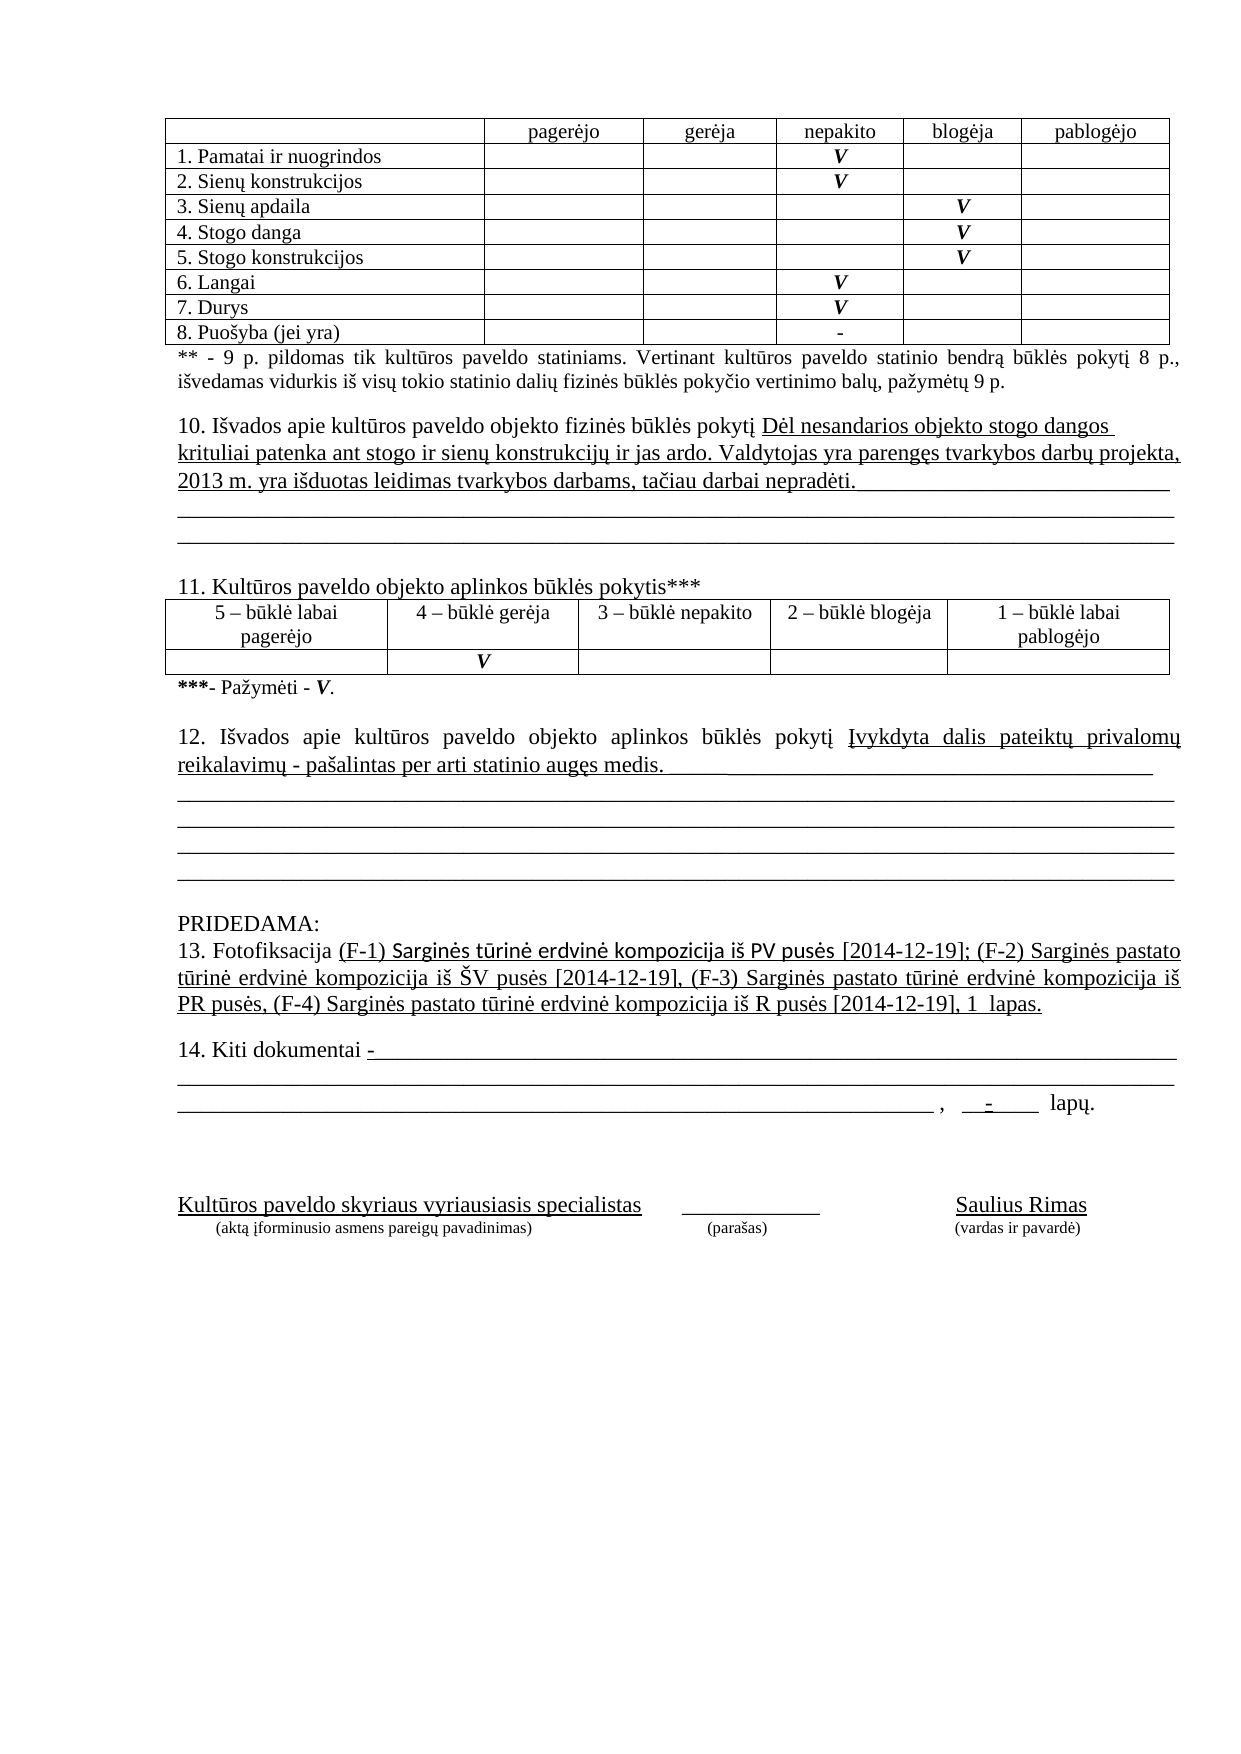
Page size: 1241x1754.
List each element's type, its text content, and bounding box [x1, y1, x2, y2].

table_cell [1022, 169, 1169, 193]
text Kultūros paveldo skyriaus vyriausiasis specialistas ____________ Saulius Rimas [177, 1192, 1181, 1218]
text . Išvados apie kultūros paveldo objekto fizinės būklės pokytį Dėl nesandarios objekto stogo dangos krituliai patenka ant stogo ir sienų konstrukcijų ir jas ardo. Valdytojas yra parengęs tvarkybos darbų projekta, 2013 m. yra išduotas leidimas tvarkybos darbams, tačiau darbai nepradėti._________________________ [177, 463, 1181, 494]
table_cell [644, 320, 776, 344]
text __________________________________________________________________ , __-____ lapų. [177, 1088, 1181, 1115]
text . Išvados apie kultūros paveldo objekto fizinės būklės pokytį Dėl nesandarios objekto stogo dangos krituliai patenka ant stogo ir sienų konstrukcijų ir jas ardo. Valdytojas yra parengęs tvarkybos darbų projekta, 2013 m. yra išduotas leidimas tvarkybos darbams, tačiau darbai nepradėti._________________________ [177, 412, 1181, 462]
table_header 5 – būklė labai pagerėjo [166, 600, 387, 648]
table_cell V [904, 195, 1021, 218]
text ** - 9 p. pildomas tik kultūros paveldo statiniams. Vertinant kultūros paveldo statinio bendrą būklės pokytį 8 p., išvedamas vidurkis iš visų tokio statinio dalių fizinės būklės pokyčio vertinimo balų, pažymėtų 9 p. [177, 345, 1181, 393]
table_header 2 – būklė blogėja [904, 119, 1021, 143]
table_cell [777, 245, 903, 269]
text _______________________________________________________________________________________ [177, 1062, 1181, 1088]
table_cell [1022, 320, 1169, 344]
table_cell [904, 144, 1021, 168]
table_cell [1022, 144, 1169, 168]
table_cell [485, 169, 643, 193]
table_cell [485, 320, 643, 344]
table_cell [485, 270, 643, 294]
text . Išvados apie kultūros paveldo objekto aplinkos būklės pokytį Įvykdyta dalis pateiktų privalomų reikalavimų - pašalintas per arti statinio augęs medis. _______________________________________ [177, 723, 1181, 778]
table_cell [1022, 220, 1169, 244]
table_cell 7. Durys [166, 295, 484, 319]
table_cell 1. Pamatai ir nuogrindos [166, 144, 484, 168]
table_cell 3. Sienų apdaila [166, 195, 484, 218]
table_cell [1022, 270, 1169, 294]
table_cell [485, 195, 643, 218]
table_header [1022, 119, 1169, 143]
table_cell [904, 270, 1021, 294]
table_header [485, 119, 643, 143]
table_cell [579, 650, 770, 673]
text ***- Pažymėti - V. [177, 674, 1181, 699]
text PRIDEDAMA: [177, 909, 1181, 936]
text _______________________________________________________________________________________ [177, 778, 1181, 804]
table_cell [485, 220, 643, 244]
table_header 3 – būklė nepakito [579, 600, 770, 648]
table_cell [904, 320, 1021, 344]
table_cell [644, 295, 776, 319]
table_cell V [777, 144, 903, 168]
table_header 4 – būklė gerėja [388, 600, 578, 648]
table_cell [1022, 295, 1169, 319]
table_cell [485, 245, 643, 269]
table_header 3 – būklė nepakito [777, 119, 903, 143]
table_cell [644, 270, 776, 294]
table_cell [644, 144, 776, 168]
table_cell V [777, 295, 903, 319]
table_cell [904, 295, 1021, 319]
table_cell 8. Puošyba (jei yra) [166, 320, 484, 344]
table_header 2 – būklė blogėja [771, 600, 947, 648]
table_cell [166, 650, 387, 673]
table_cell V [777, 270, 903, 294]
table_cell [777, 220, 903, 244]
table_cell 4. Stogo danga [166, 220, 484, 244]
table_cell [777, 195, 903, 218]
table_cell [1022, 195, 1169, 218]
table_cell 5. Stogo konstrukcijos [166, 245, 484, 269]
text (aktą įforminusio asmens pareigų pavadinimas) (parašas) (vardas ir pavardė) [177, 1218, 1181, 1244]
text . Fotofiksacija (F-1) Sarginės tūrinė erdvinė kompozicija iš PV pusės [2014-12-19]; (F-2) Sarginės pastato tūrinė erdvinė kompozicija iš ŠV pusės [2014-12-19], (F-3) Sarginės pastato tūrinė erdvinė kompozicija iš PR pusės, (F-4) Sarginės pastato tūrinė erdvinė kompozicija iš R pusės [2014-12-19], 1 lapas. [177, 988, 1181, 1017]
text _______________________________________________________________________________________ [177, 857, 1181, 883]
table_header 4 – būklė gerėja [644, 119, 776, 143]
table_cell [644, 195, 776, 218]
table_cell V [904, 245, 1021, 269]
table_cell - [777, 320, 903, 344]
table_cell [948, 650, 1169, 673]
table_cell [644, 245, 776, 269]
table_cell V [777, 169, 903, 193]
table_cell [485, 295, 643, 319]
table_cell 2. Sienų konstrukcijos [166, 169, 484, 193]
table_cell V [388, 650, 578, 673]
table_header [166, 119, 484, 143]
text _______________________________________________________________________________________ [177, 804, 1181, 831]
table_cell [771, 650, 947, 673]
table_header 1 – būklė labai pablogėjo [948, 600, 1169, 648]
table_cell [904, 169, 1021, 193]
table_cell 6. Langai [166, 270, 484, 294]
text _______________________________________________________________________________________ [177, 831, 1181, 857]
text _______________________________________________________________________________________ [177, 494, 1181, 520]
text _______________________________________________________________________________________ [177, 520, 1181, 547]
table_cell [485, 144, 643, 168]
table_cell [1022, 245, 1169, 269]
table_cell [644, 169, 776, 193]
table_cell [644, 220, 776, 244]
text . Kiti dokumentai -______________________________________________________________________ [177, 1036, 1181, 1062]
text . Fotofiksacija (F-1) Sarginės tūrinė erdvinė kompozicija iš PV pusės [2014-12-19]; (F-2) Sarginės pastato tūrinė erdvinė kompozicija iš ŠV pusės [2014-12-19], (F-3) Sarginės pastato tūrinė erdvinė kompozicija iš PR pusės, (F-4) Sarginės pastato tūrinė erdvinė kompozicija iš R pusės [2014-12-19], 1 lapas. [177, 936, 1181, 987]
text . Kultūros paveldo objekto aplinkos būklės pokytis*** [177, 573, 1181, 599]
table_cell V [904, 220, 1021, 244]
